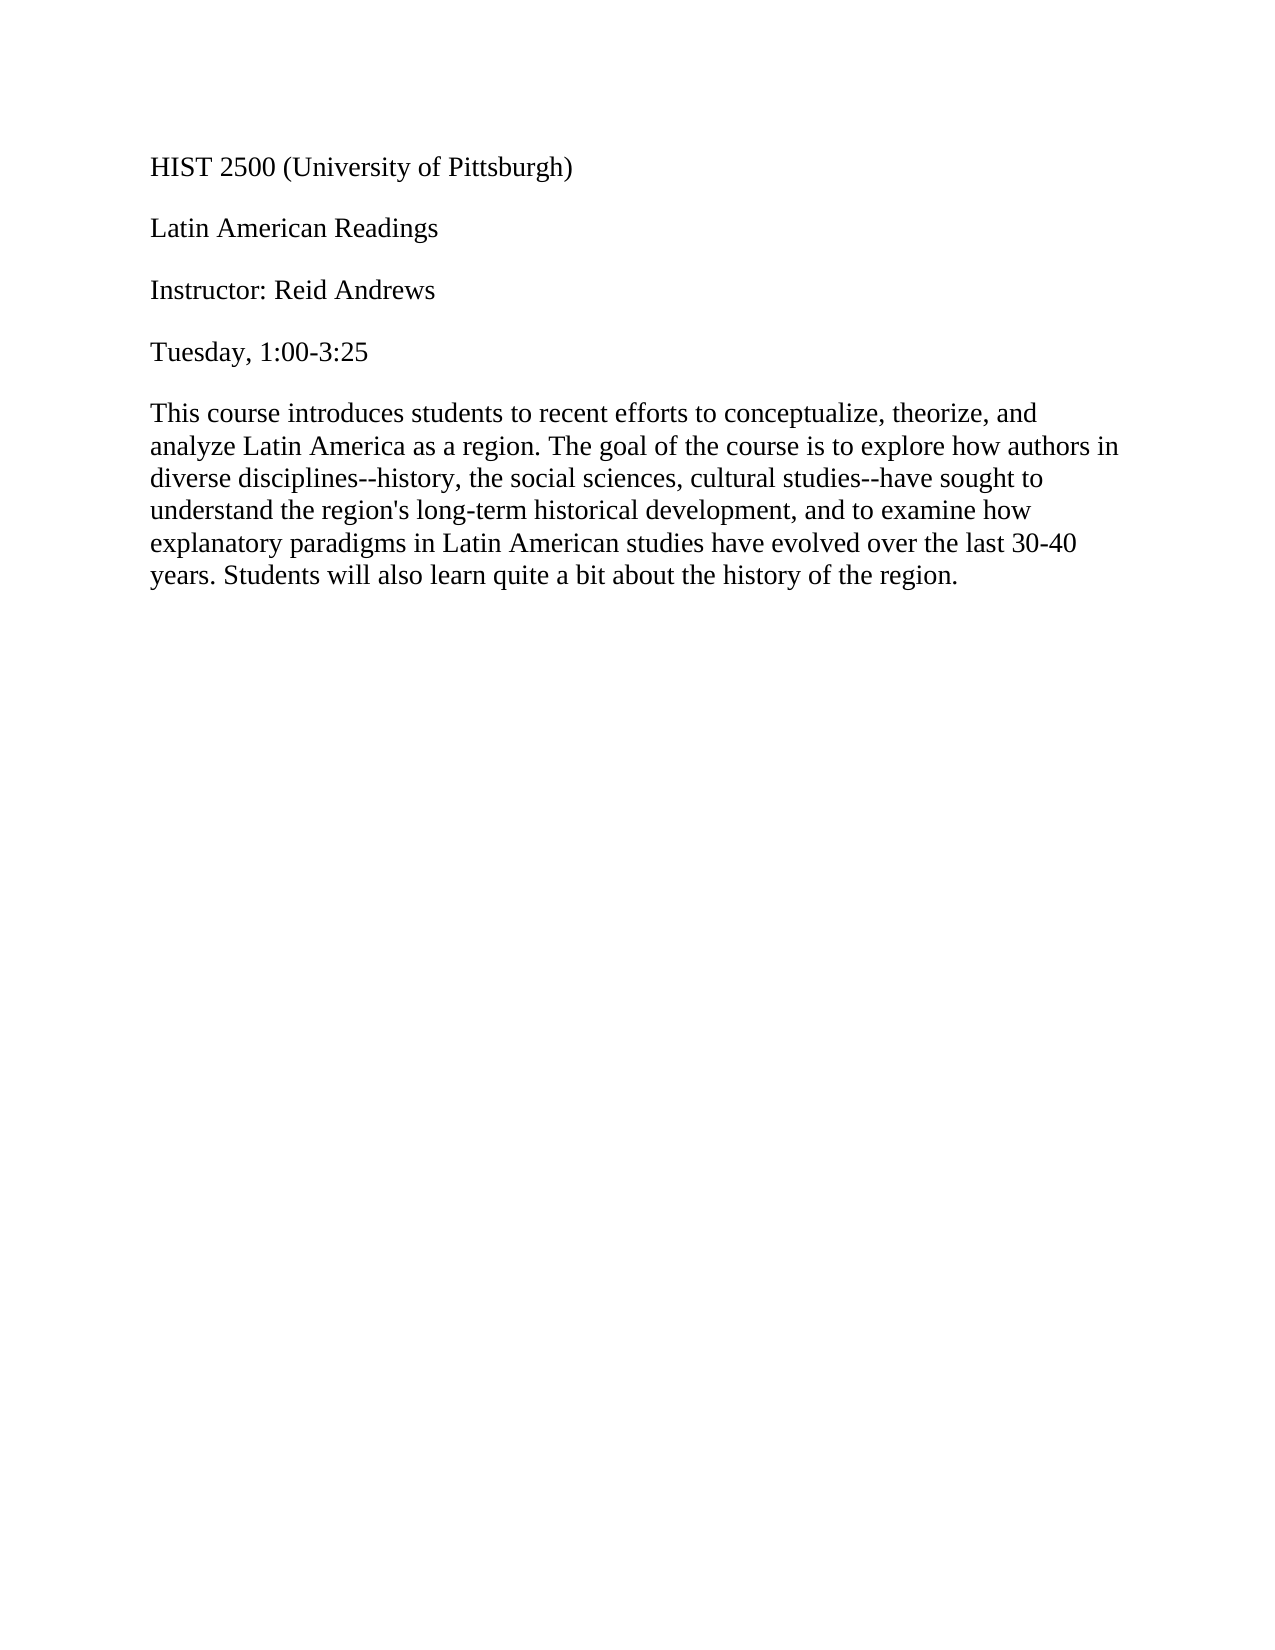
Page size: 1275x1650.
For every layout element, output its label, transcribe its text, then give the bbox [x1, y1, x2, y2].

text Tuesday, 1:00-3:25 [150, 335, 1125, 367]
text Latin American Readings [150, 212, 1125, 244]
text Instructor: Reid Andrews [150, 273, 1125, 306]
text This course introduces students to recent efforts to conceptualize, theorize, and analyze Latin America as a region. The goal of the course is to explore how authors in diverse disciplines--history, the social sciences, cultural studies--have sought to understand the region's long-term historical development, and to examine how explanatory paradigms in Latin American studies have evolved over the last 30-40 years. Students will also learn quite a bit about the history of the region. [150, 396, 1125, 591]
text HIST 2500 (University of Pittsburgh) [150, 150, 1125, 182]
